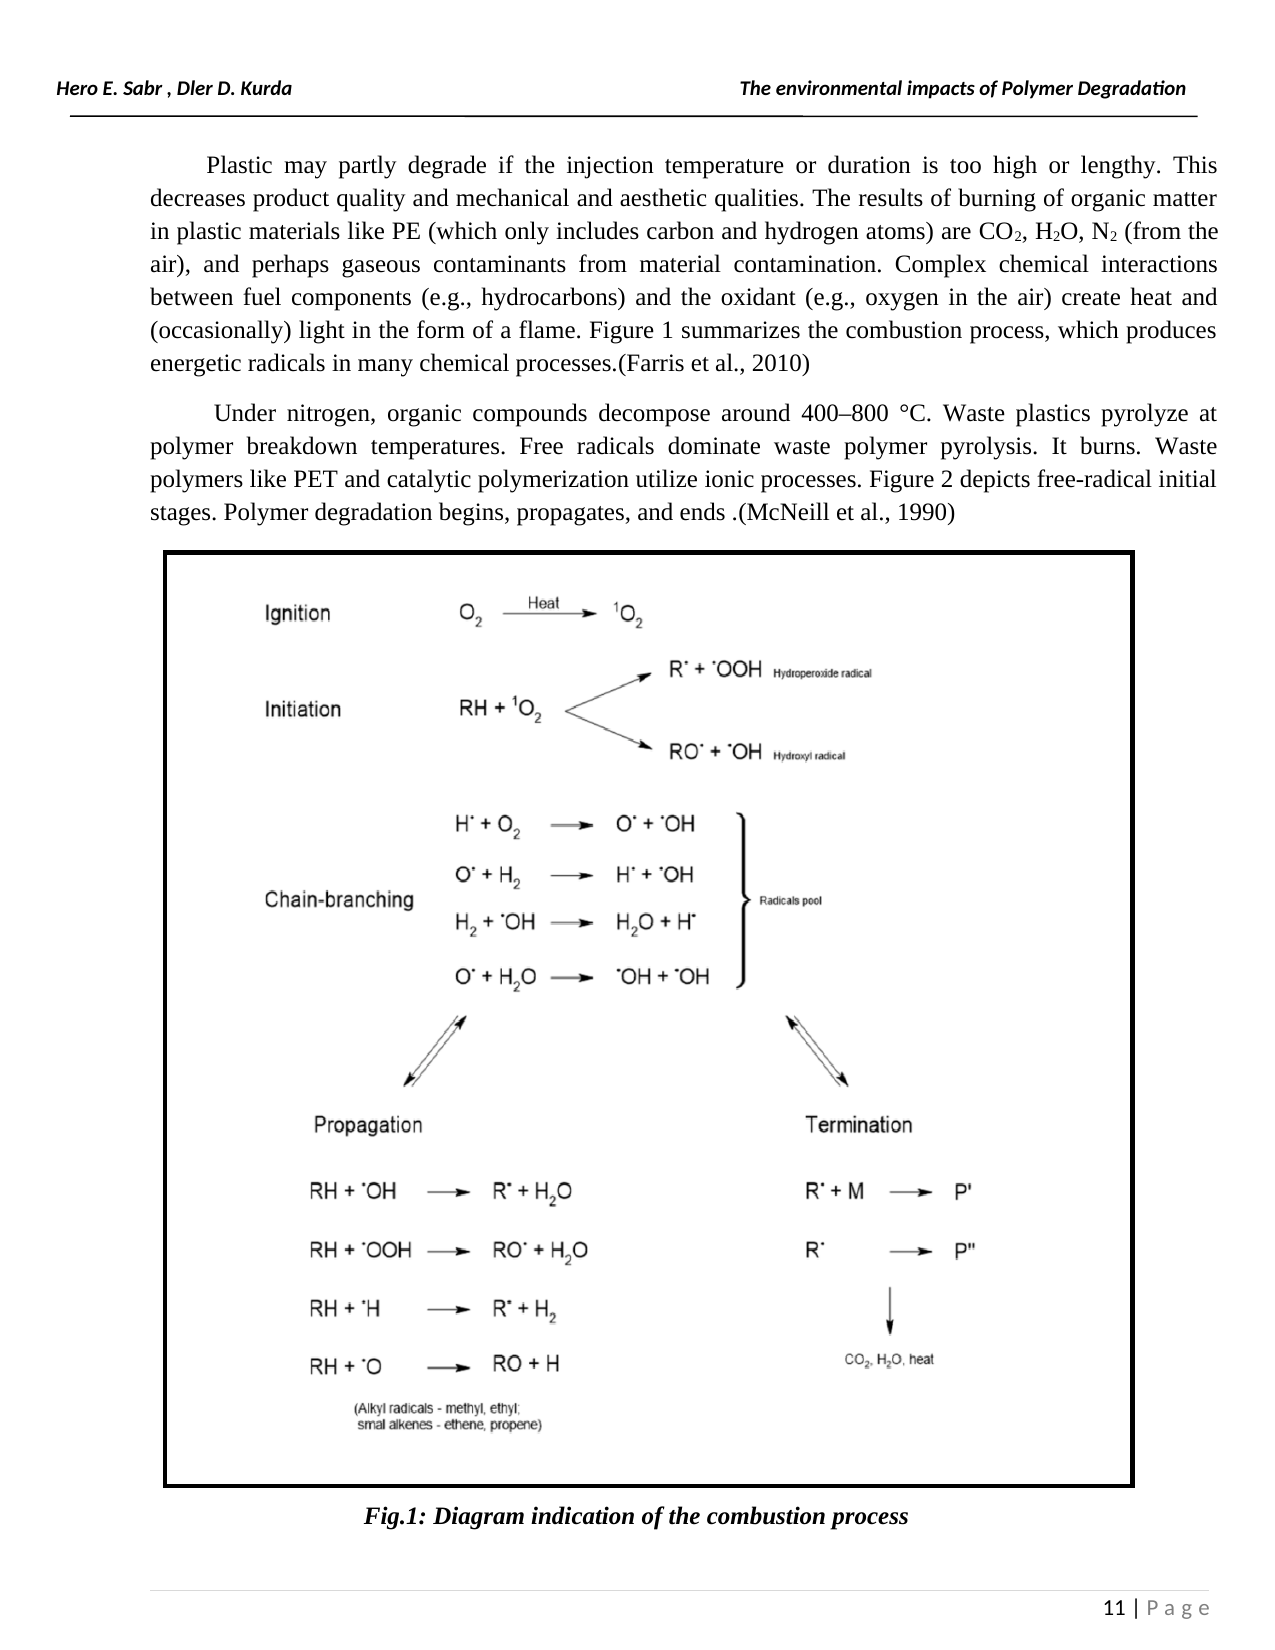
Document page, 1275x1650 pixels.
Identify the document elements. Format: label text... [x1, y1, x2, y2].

picture [225, 578, 1082, 1444]
text Under nitrogen, organic compounds decompose around 400–800 °C. Waste plastics pyrolyze at polymer breakdown temperatures. Free radicals dominate waste polymer pyrolysis. It burns. Waste polymers like PET and catalytic polymerization utilize ionic processes. Figure 2 depicts free-radical initial stages. Polymer degradation begins, propagates, and ends .(McNeill et al., 1990) [150, 398, 1219, 526]
text Plastic may partly degrade if the injection temperature or duration is too high or lengthy. This decreases product quality and mechanical and aesthetic qualities. The results of burning of organic matter in plastic materials like PE (which only includes carbon and hydrogen atoms) are CO2, H2O, N2 (from the air), and perhaps gaseous contaminants from material contamination. Complex chemical interactions between fuel components (e.g., hydrocarbons) and the oxidant (e.g., oxygen in the air) create heat and (occasionally) light in the form of a flame. Figure 1 summarizes the combustion process, which produces energetic radicals in many chemical processes.(Farris et al., 2010) [150, 150, 1219, 377]
text Fig.1: Diagram indication of the combustion process [150, 1501, 1125, 1529]
